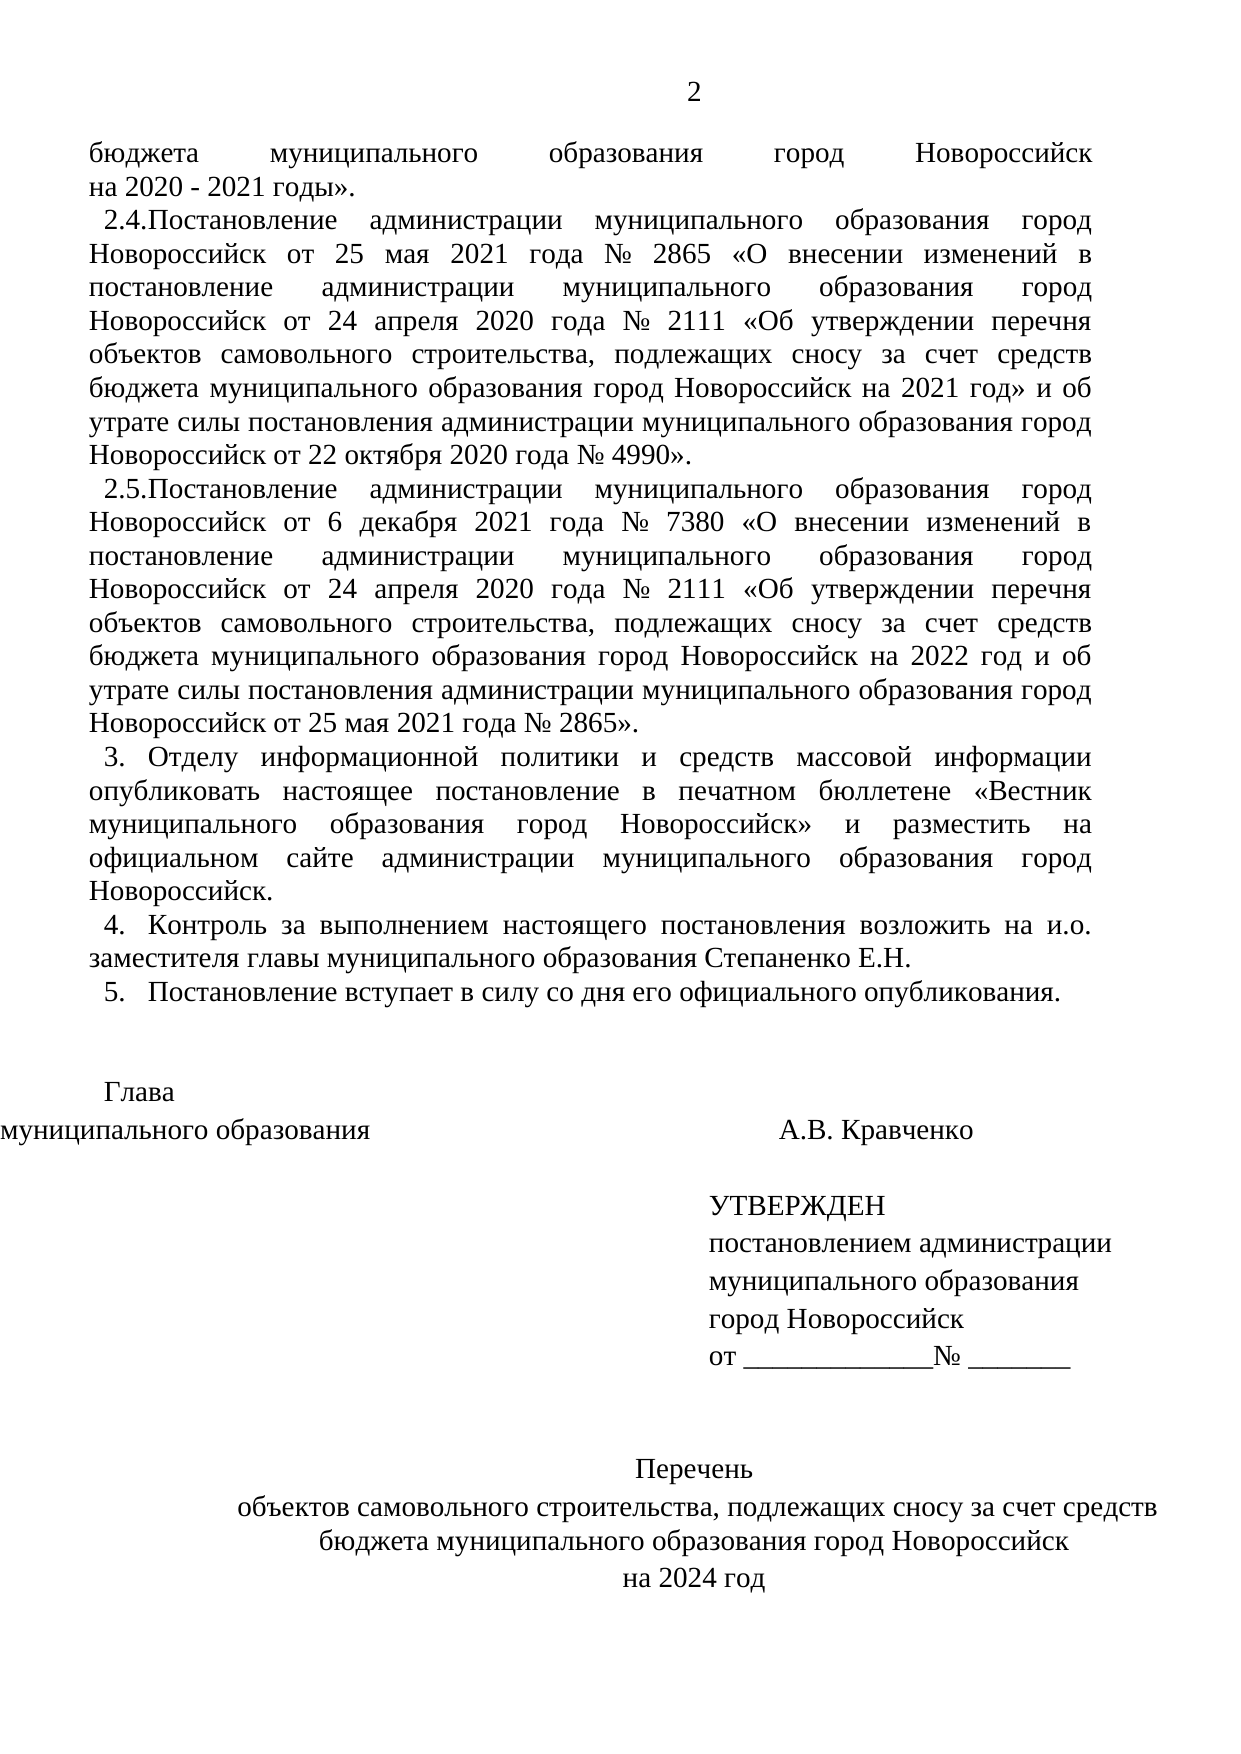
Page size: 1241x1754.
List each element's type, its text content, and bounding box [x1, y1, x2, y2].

list Отделу информационной политики и средств массовой информации опубликовать настоящее постановление в печатном бюллетене «Вестник муниципального образования город Новороссийск» и разместить на официальном сайте администрации муниципального образования город Новороссийск. [89, 739, 1093, 907]
text город Новороссийск [709, 1301, 1181, 1334]
text Глава [89, 1074, 1093, 1108]
text муниципального образования А.В. Кравченко [0, 1112, 1181, 1146]
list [89, 135, 1093, 202]
list Постановление вступает в силу со дня его официального опубликования. [89, 974, 1093, 1007]
list Постановление администрации муниципального образования город Новороссийск от 25 мая 2021 года № 2865 «О внесении изменений в постановление администрации муниципального образования город Новороссийск от 24 апреля 2020 года № 2111 «Об утверждении перечня объектов самовольного строительства, подлежащих сносу за счет средств бюджета муниципального образования город Новороссийск на 2021 год» и об утрате силы постановления администрации муниципального образования город Новороссийск от 22 октября 2020 года № 4990». [89, 202, 1093, 471]
text Перечень [207, 1452, 1181, 1485]
text от _____________№ _______ [709, 1338, 1181, 1372]
text на 2024 год [207, 1561, 1181, 1594]
list Контроль за выполнением настоящего постановления возложить на и.о. заместителя главы муниципального образования Степаненко Е.Н. [89, 907, 1093, 974]
text постановлением администрации [709, 1225, 1181, 1259]
text УТВЕРЖДЕН [709, 1188, 1181, 1221]
list Постановление администрации муниципального образования город Новороссийск от 6 декабря 2021 года № 7380 «О внесении изменений в постановление администрации муниципального образования город Новороссийск от 24 апреля 2020 года № 2111 «Об утверждении перечня объектов самовольного строительства, подлежащих сносу за счет средств бюджета муниципального образования город Новороссийск на 2022 год и об утрате силы постановления администрации муниципального образования город Новороссийск от 25 мая 2021 года № 2865». [89, 471, 1093, 739]
text муниципального образования [709, 1263, 1181, 1297]
text объектов самовольного строительства, подлежащих сносу за счет средств бюджета муниципального образования город Новороссийск [207, 1489, 1181, 1556]
